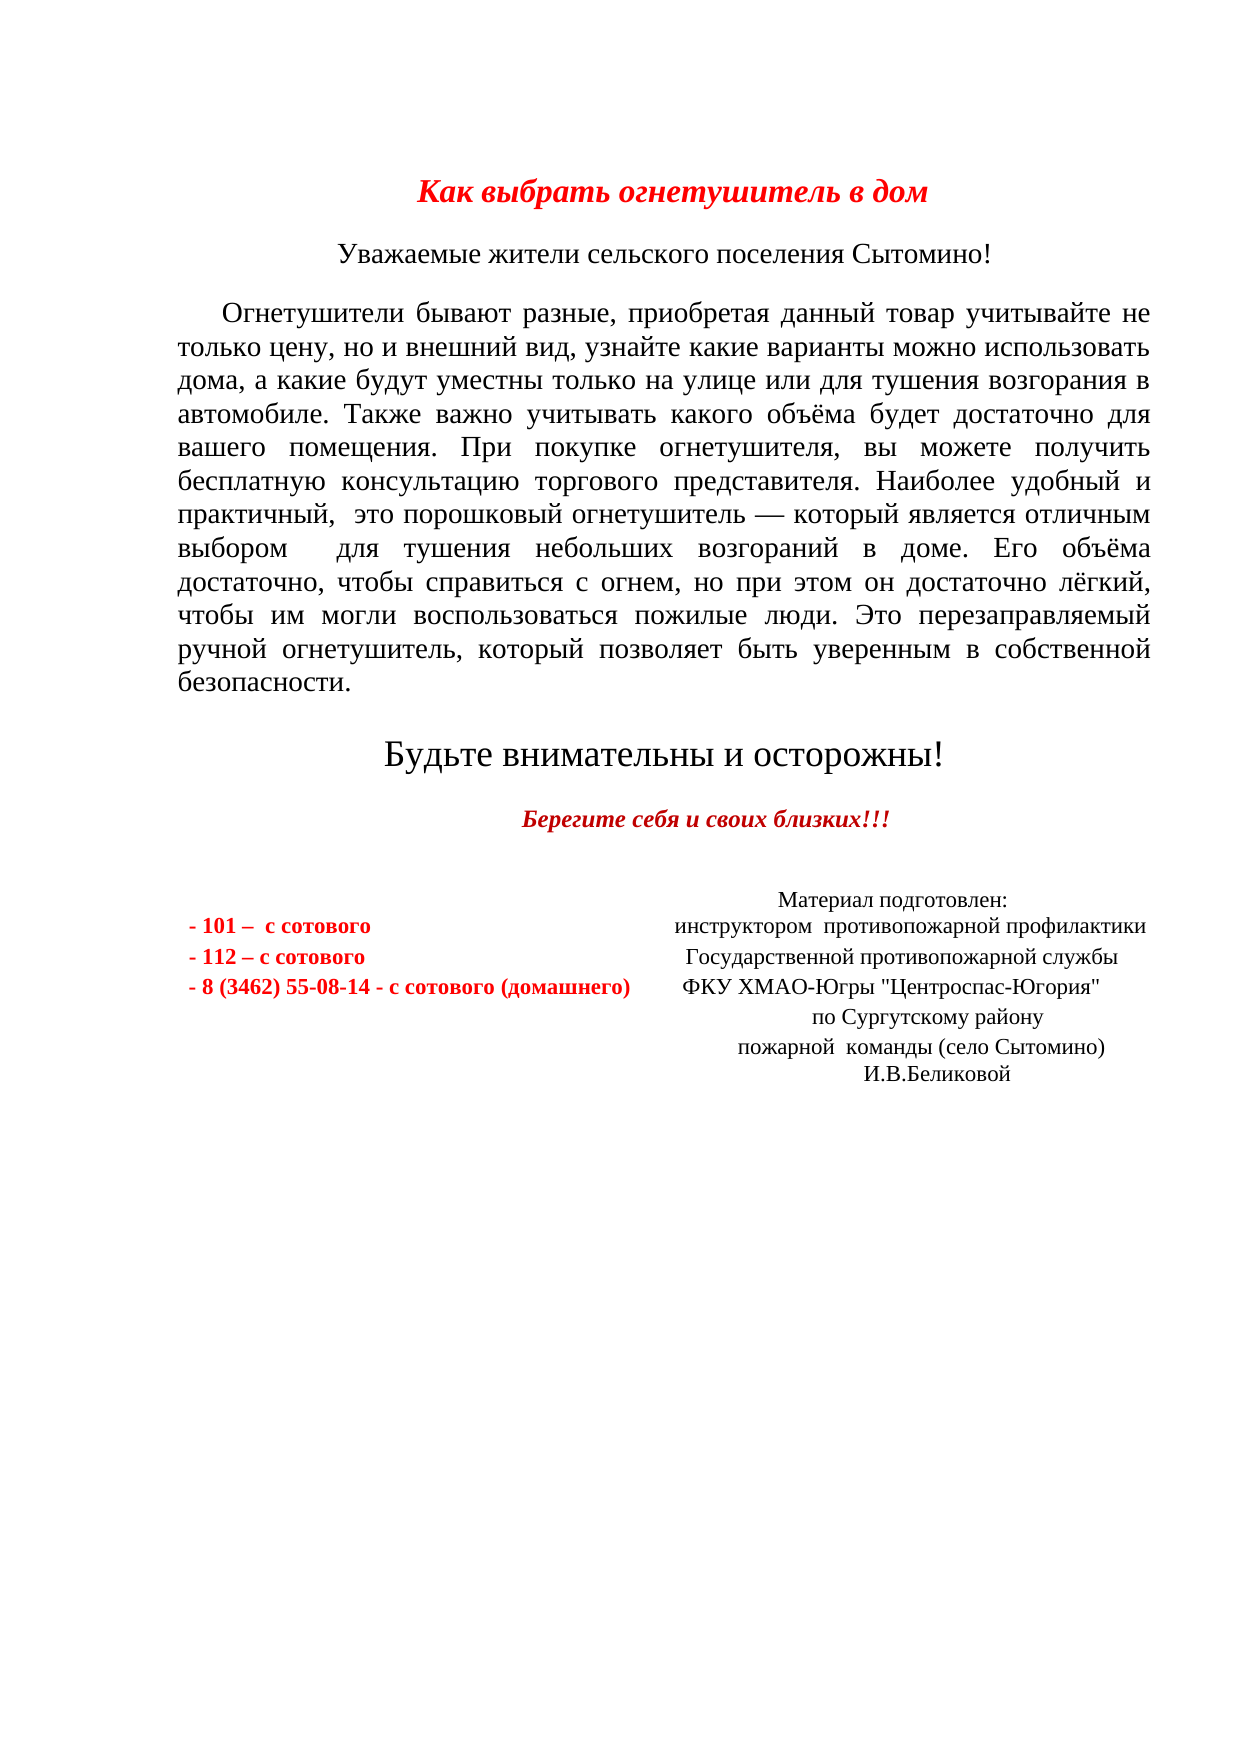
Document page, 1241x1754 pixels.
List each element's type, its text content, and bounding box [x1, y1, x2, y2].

text - 8 (3462) 55-08-14 - с сотового (домашнего) ФКУ ХМАО-Югры "Центроспас-Югория" [177, 973, 1152, 999]
text Как выбрать огнетушитель в дом [177, 171, 1152, 209]
text - 112 – с сотового Государственной противопожарной службы [177, 943, 1152, 969]
text - 101 – с сотового инструктором противопожарной профилактики [177, 913, 1152, 939]
text Будьте внимательны и осторожны! [177, 731, 1152, 774]
text пожарной команды (село Сытомино) [177, 1033, 1152, 1060]
text Огнетушители бывают разные, приобретая данный товар учитывайте не только цену, но и внешний вид, узнайте какие варианты можно использовать дома, а какие будут уместны только на улице или для тушения возгорания в автомобиле. Также важно учитывать какого объёма будет достаточно для вашего помещения. При покупке огнетушителя, вы можете получить бесплатную консультацию торгового представителя. Наиболее удобный и практичный, это порошковый огнетушитель — который является отличным выбором для тушения небольших возгораний в доме. Его объёма достаточно, чтобы справиться с огнем, но при этом он достаточно лёгкий, чтобы им могли воспользоваться пожилые люди. Это перезаправляемый ручной огнетушитель, который позволяет быть уверенным в собственной безопасности. [177, 295, 1152, 698]
text Уважаемые жители сельского поселения Сытомино! [177, 236, 1152, 269]
text Материал подготовлен: [177, 886, 1152, 913]
text Берегите себя и своих близких!!! [177, 804, 1152, 832]
text И.В.Беликовой [177, 1060, 1152, 1086]
text по Сургутскому району [177, 1003, 1152, 1029]
